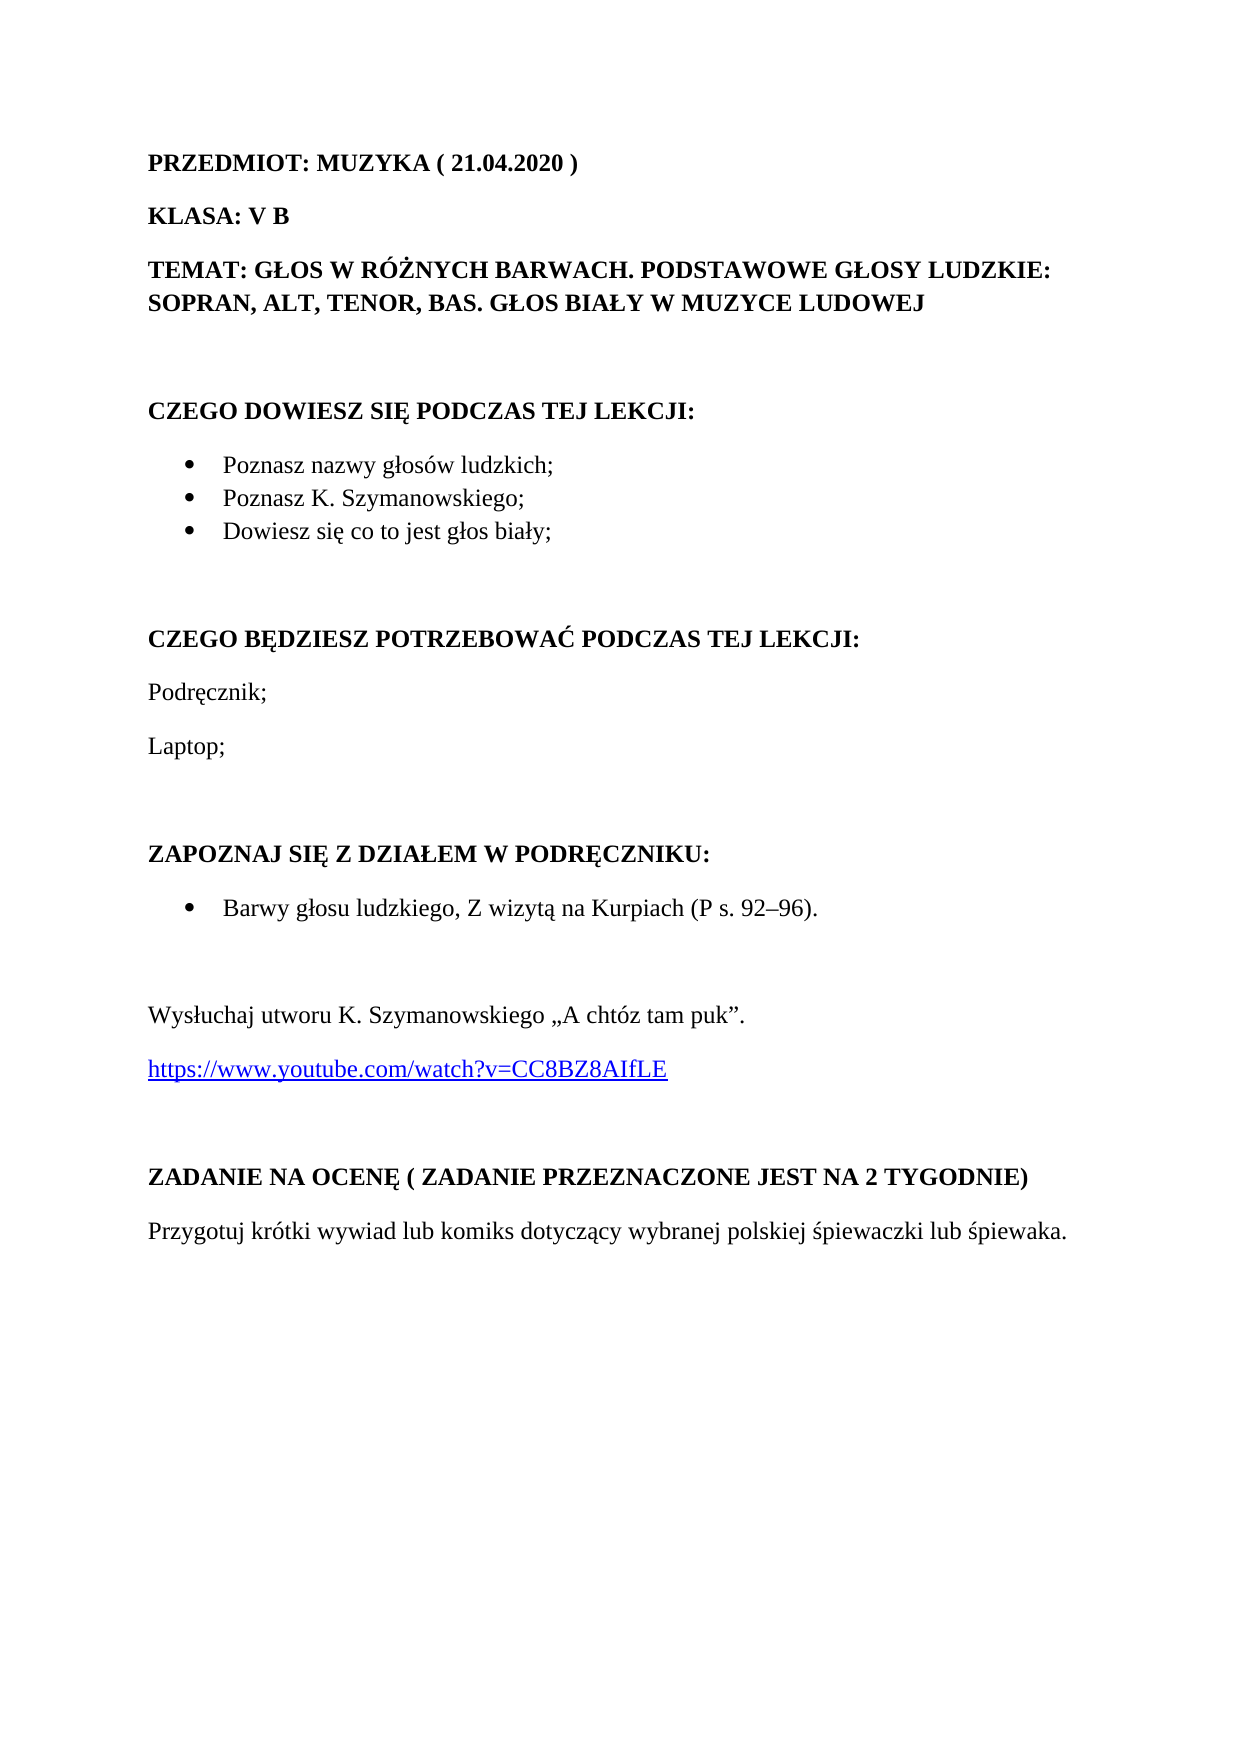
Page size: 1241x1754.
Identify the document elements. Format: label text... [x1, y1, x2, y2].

text ZADANIE NA OCENĘ ( ZADANIE PRZEZNACZONE JEST NA 2 TYGODNIE) [148, 1162, 1093, 1191]
text KLASA: V B [148, 201, 1093, 230]
text ZAPOZNAJ SIĘ Z DZIAŁEM W PODRĘCZNIKU: [148, 839, 1093, 868]
list Poznasz nazwy głosów ludzkich; [185, 450, 1093, 479]
text CZEGO BĘDZIESZ POTRZEBOWAĆ PODCZAS TEJ LEKCJI: [148, 624, 1093, 652]
text Przygotuj krótki wywiad lub komiks dotyczący wybranej polskiej śpiewaczki lub śpiewaka. [148, 1216, 1093, 1245]
text Wysłuchaj utworu K. Szymanowskiego „A chtóz tam puk”. [148, 1001, 1093, 1029]
list Poznasz K. Szymanowskiego; [185, 483, 1093, 512]
list Barwy głosu ludzkiego, Z wizytą na Kurpiach (P s. 92–96). [185, 893, 1093, 922]
list Dowiesz się co to jest głos biały; [185, 516, 1093, 545]
text CZEGO DOWIESZ SIĘ PODCZAS TEJ LEKCJI: [148, 396, 1093, 425]
text https://www.youtube.com/watch?v=CC8BZ8AIfLE [148, 1054, 1093, 1083]
text Podręcznik; [148, 677, 1093, 706]
text Laptop; [148, 731, 1093, 760]
text TEMAT: GŁOS W RÓŻNYCH BARWACH. PODSTAWOWE GŁOSY LUDZKIE: SOPRAN, ALT, TENOR, BAS. GŁOS BIAŁY W MUZYCE LUDOWEJ [148, 255, 1093, 317]
text PRZEDMIOT: MUZYKA ( 21.04.2020 ) [148, 148, 1093, 176]
